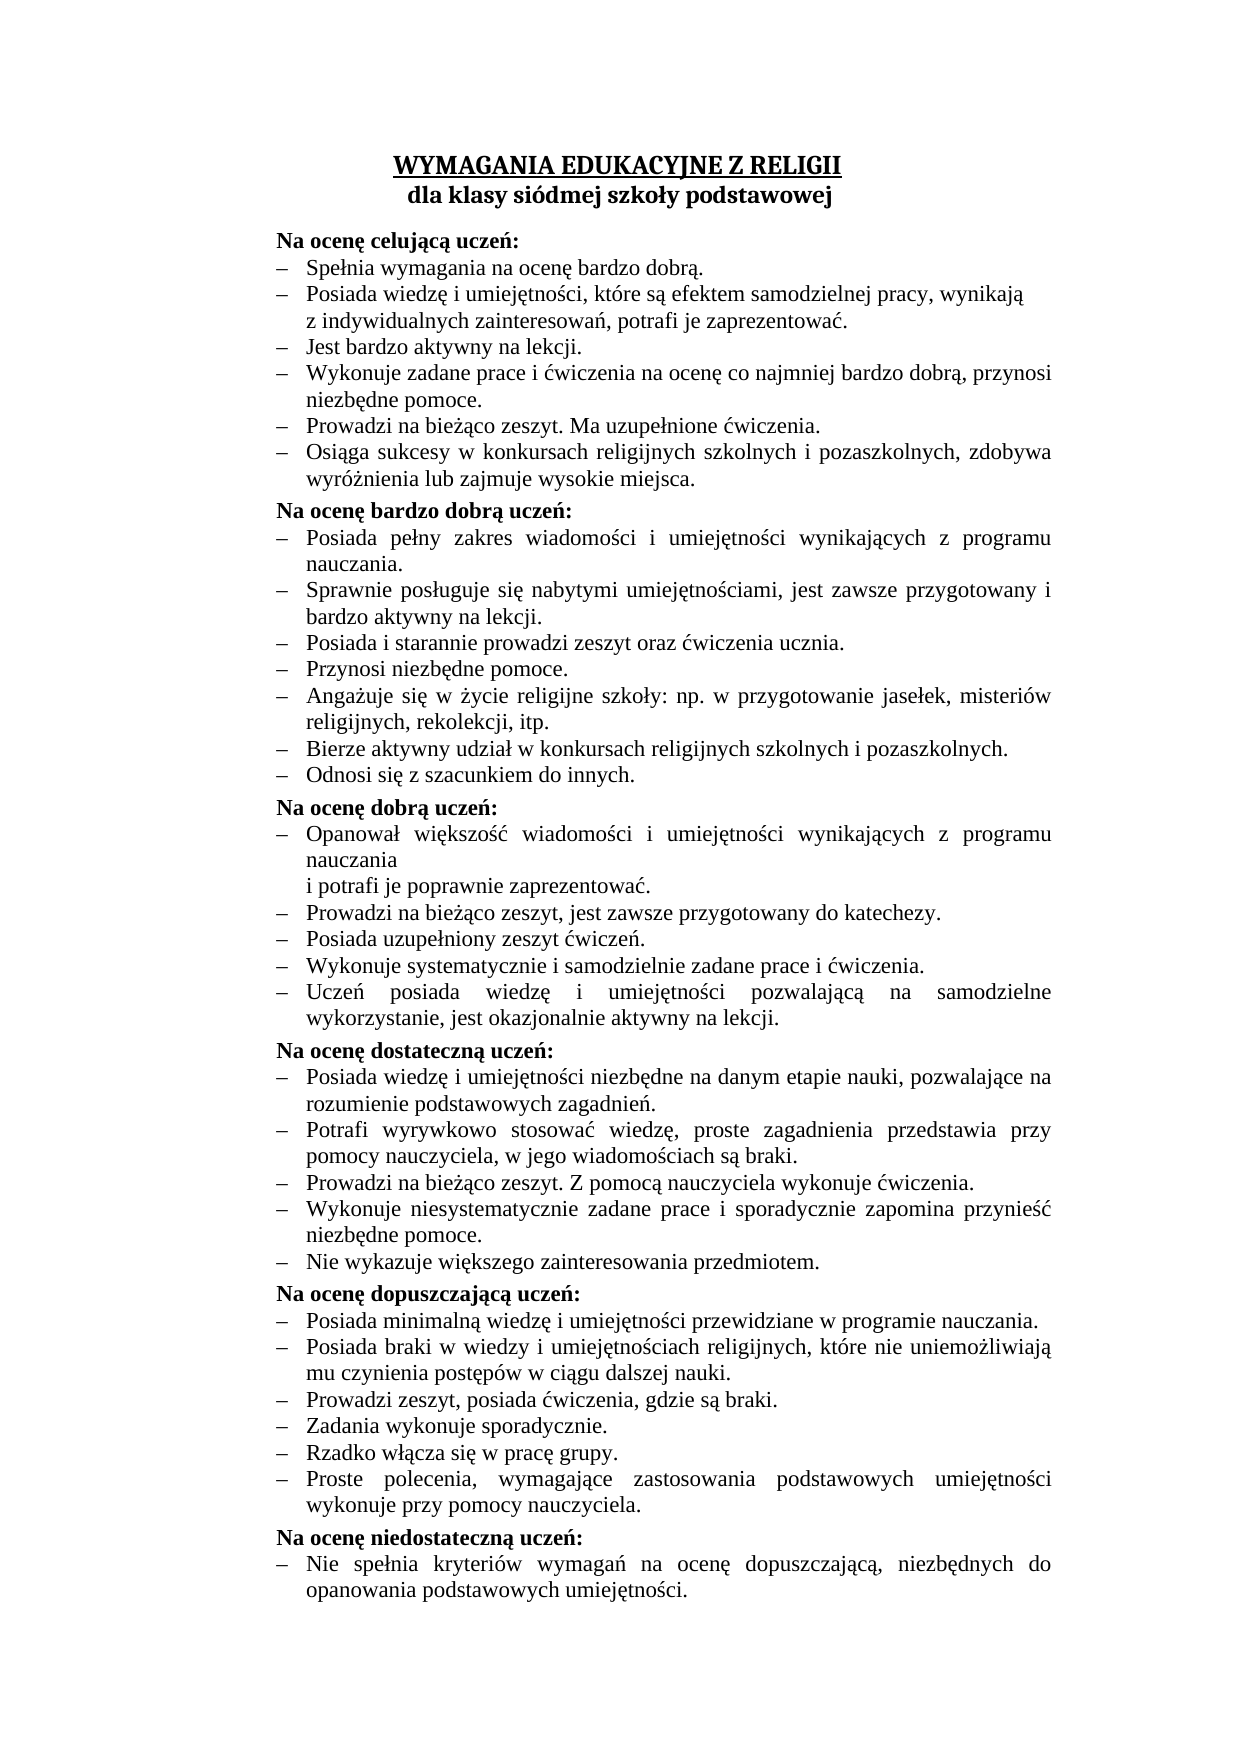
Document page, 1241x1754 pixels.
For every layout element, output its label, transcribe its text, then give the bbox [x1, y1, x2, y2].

text – Wykonuje systematycznie i samodzielnie zadane prace i ćwiczenia. [276, 952, 1053, 978]
text – Nie wykazuje większego zainteresowania przedmiotem. [276, 1248, 1053, 1274]
text – Osiąga sukcesy w konkursach religijnych szkolnych i pozaszkolnych, zdobywa wyróżnienia lub zajmuje wysokie miejsca. [276, 438, 1053, 491]
text – Posiada wiedzę i umiejętności, które są efektem samodzielnej pracy, wynikają z indywidualnych zainteresowań, potrafi je zaprezentować. [276, 280, 1053, 333]
text – Posiada minimalną wiedzę i umiejętności przewidziane w programie nauczania. [276, 1307, 1053, 1333]
text – Proste polecenia, wymagające zastosowania podstawowych umiejętności wykonuje przy pomocy nauczyciela. [276, 1465, 1053, 1518]
text – Opanował większość wiadomości i umiejętności wynikających z programu nauczania i potrafi je poprawnie zaprezentować. [276, 820, 1053, 899]
text – Wykonuje niesystematycznie zadane prace i sporadycznie zapomina przynieść niezbędne pomoce. [276, 1195, 1053, 1248]
text – Prowadzi na bieżąco zeszyt. Z pomocą nauczyciela wykonuje ćwiczenia. [276, 1169, 1053, 1195]
text Na ocenę dopuszczającą uczeń: [276, 1280, 1053, 1307]
text – Zadania wykonuje sporadycznie. [276, 1412, 1053, 1438]
text Na ocenę bardzo dobrą uczeń: [276, 497, 1053, 524]
text – Prowadzi zeszyt, posiada ćwiczenia, gdzie są braki. [276, 1386, 1053, 1412]
text Na ocenę celującą uczeń: [276, 228, 1053, 254]
text – Posiada wiedzę i umiejętności niezbędne na danym etapie nauki, pozwalające na rozumienie podstawowych zagadnień. [276, 1063, 1053, 1116]
text – Przynosi niezbędne pomoce. [276, 656, 1053, 682]
text Na ocenę niedostateczną uczeń: [276, 1524, 1053, 1550]
subtitle Wymagania Edukacyjne z religii dla klasy siódmej szkoły podstawowej [187, 150, 1053, 210]
text – Prowadzi na bieżąco zeszyt, jest zawsze przygotowany do katechezy. [276, 899, 1053, 925]
text – Angażuje się w życie religijne szkoły: np. w przygotowanie jasełek, misteriów religijnych, rekolekcji, itp. [276, 682, 1053, 734]
text – Sprawnie posługuje się nabytymi umiejętnościami, jest zawsze przygotowany i bardzo aktywny na lekcji. [276, 576, 1053, 629]
text – Rzadko włącza się w pracę grupy. [276, 1438, 1053, 1465]
text Na ocenę dostateczną uczeń: [276, 1037, 1053, 1063]
text – Posiada uzupełniony zeszyt ćwiczeń. [276, 925, 1053, 952]
text – Prowadzi na bieżąco zeszyt. Ma uzupełnione ćwiczenia. [276, 412, 1053, 438]
text – Bierze aktywny udział w konkursach religijnych szkolnych i pozaszkolnych. [276, 734, 1053, 761]
text – Odnosi się z szacunkiem do innych. [276, 761, 1053, 787]
text – Posiada pełny zakres wiadomości i umiejętności wynikających z programu nauczania. [276, 524, 1053, 576]
text – Jest bardzo aktywny na lekcji. [276, 333, 1053, 359]
text – Posiada i starannie prowadzi zeszyt oraz ćwiczenia ucznia. [276, 629, 1053, 656]
text – Uczeń posiada wiedzę i umiejętności pozwalającą na samodzielne wykorzystanie, jest okazjonalnie aktywny na lekcji. [276, 978, 1053, 1031]
text – Potrafi wyrywkowo stosować wiedzę, proste zagadnienia przedstawia przy pomocy nauczyciela, w jego wiadomościach są braki. [276, 1116, 1053, 1169]
text – Spełnia wymagania na ocenę bardzo dobrą. [276, 254, 1053, 280]
text Na ocenę dobrą uczeń: [276, 793, 1053, 820]
text – Posiada braki w wiedzy i umiejętnościach religijnych, które nie uniemożliwiają mu czynienia postępów w ciągu dalszej nauki. [276, 1333, 1053, 1386]
text – Wykonuje zadane prace i ćwiczenia na ocenę co najmniej bardzo dobrą, przynosi niezbędne pomoce. [276, 359, 1053, 412]
text – Nie spełnia kryteriów wymagań na ocenę dopuszczającą, niezbędnych do opanowania podstawowych umiejętności. [276, 1550, 1053, 1603]
